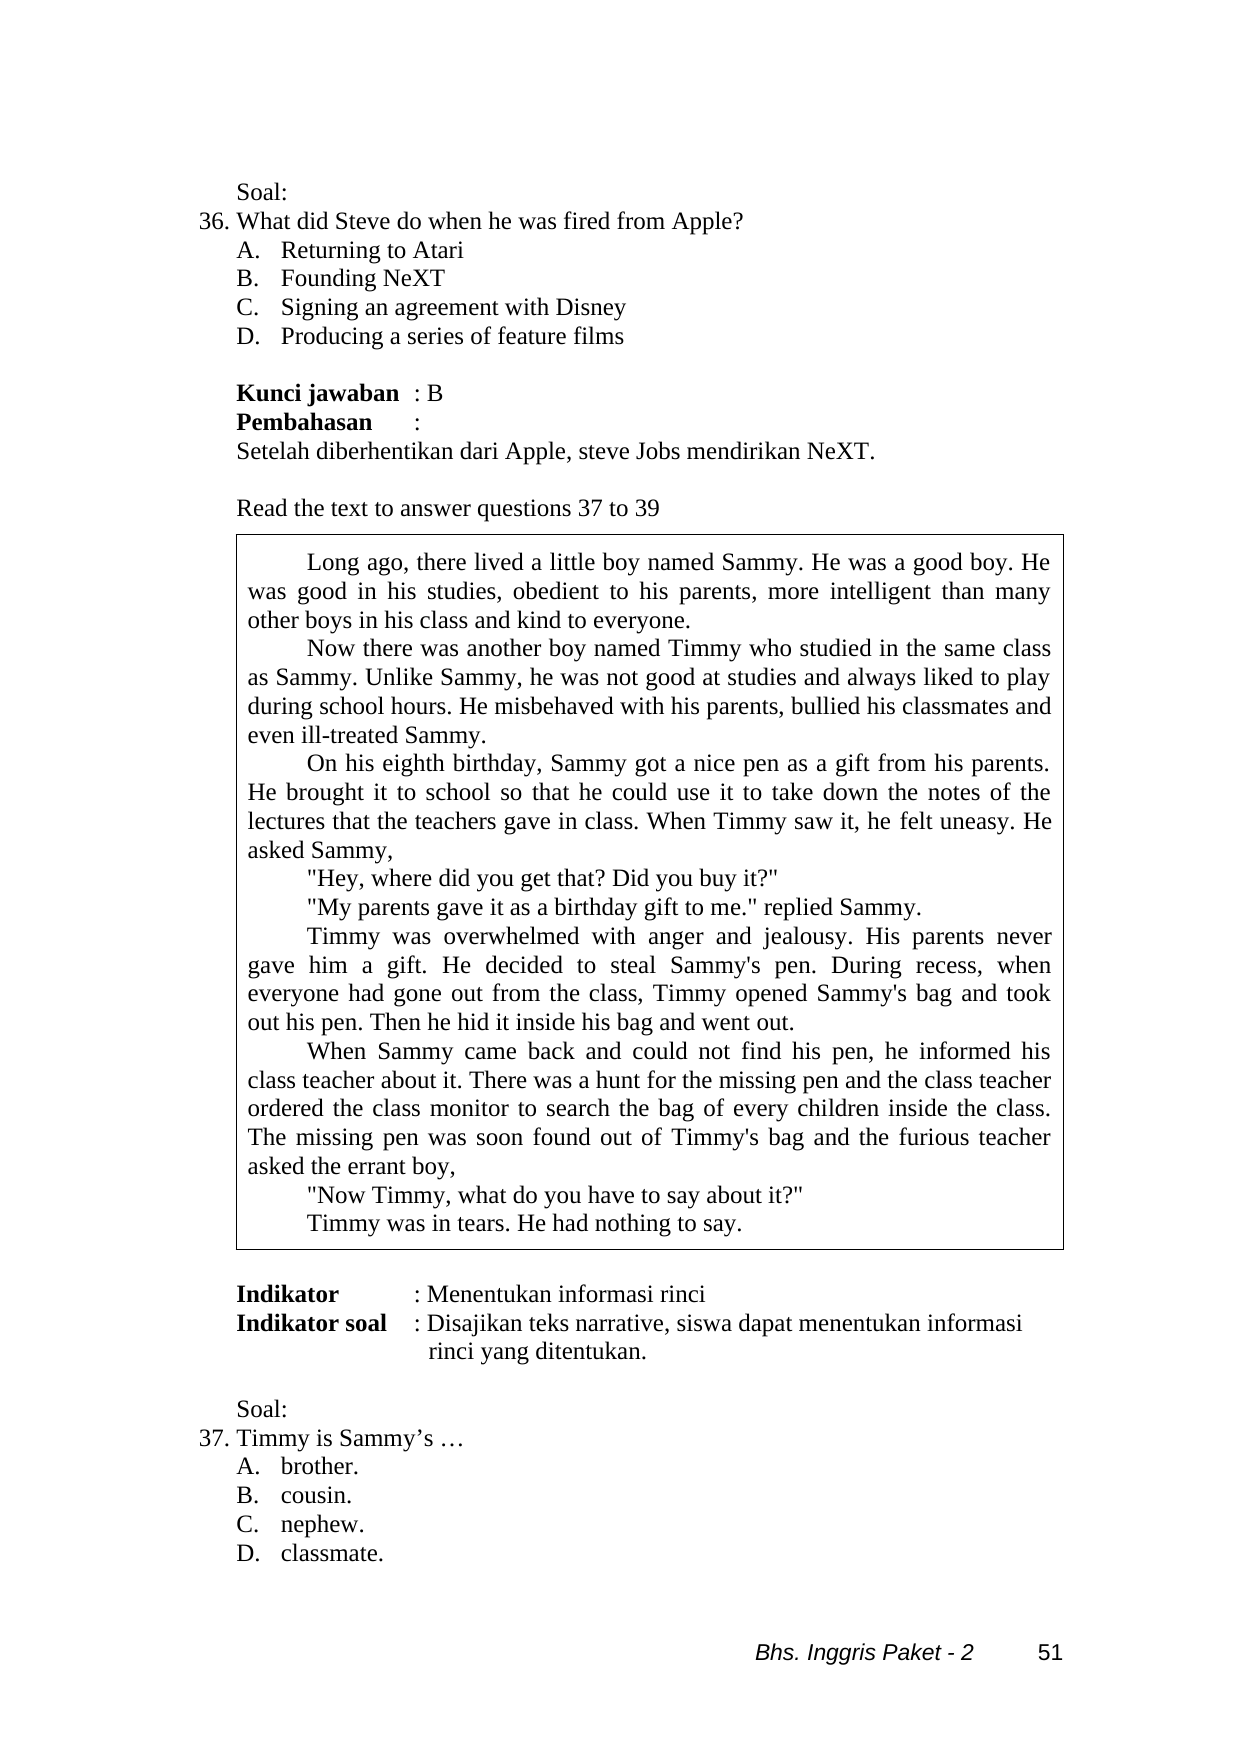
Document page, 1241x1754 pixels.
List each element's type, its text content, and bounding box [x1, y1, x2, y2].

text Pembahasan : [236, 407, 1063, 436]
list Founding NeXT [236, 263, 1063, 292]
list What did Steve do when he was fired from Apple? [199, 206, 1063, 235]
list Timmy is Sammy’s … [199, 1423, 1063, 1451]
list Returning to Atari [236, 235, 1063, 263]
text Read the text to answer questions 37 to 39 [236, 493, 1063, 522]
list Producing a series of feature films [236, 321, 1063, 350]
list Indikator : Menentukan informasi rinci [236, 1279, 1063, 1308]
text Setelah diberhentikan dari Apple, steve Jobs mendirikan NeXT. [236, 436, 1063, 465]
table_header Long ago, there lived a little boy named Sammy. He was a good boy. He was good in his studies, obedient to his parents, more intelligent than many other boys in his class and kind to everyone. Now there was another boy named Timmy who studied in the same class as Sammy. Unlike Sammy, he was not good at studies and always liked to play during school hours. He misbehaved with his parents, bullied his classmates and even ill-treated Sammy. On his eighth birthday, Sammy got a nice pen as a gift from his parents. He brought it to school so that he could use it to take down the notes of the lectures that the teachers gave in class. When Timmy saw it, he felt uneasy. He asked Sammy, "Hey, where did you get that? Did you buy it?" "My parents gave it as a birthday gift to me." replied Sammy. Timmy was overwhelmed with anger and jealousy. His parents never gave him a gift. He decided to steal Sammy's pen. During recess, when everyone had gone out from the class, Timmy opened Sammy's bag and took out his pen. Then he hid it inside his bag and went out. When Sammy came back and could not find his pen, he informed his class teacher about it. There was a hunt for the missing pen and the class teacher ordered the class monitor to search the bag of every children inside the class. The missing pen was soon found out of Timmy's bag and the furious teacher asked the errant boy, "Now Timmy, what do you have to say about it?" Timmy was in tears. He had nothing to say. [237, 535, 1063, 1249]
list Signing an agreement with Disney [236, 292, 1063, 321]
list cousin. [236, 1480, 1063, 1509]
list Indikator soal : Disajikan teks narrative, siswa dapat menentukan informasi [236, 1308, 1063, 1336]
text Kunci jawaban : B [236, 378, 1063, 407]
text Soal: [236, 177, 1063, 206]
list classmate. [236, 1538, 1063, 1566]
list rinci yang ditentukan. [236, 1336, 1063, 1365]
list brother. [236, 1451, 1063, 1480]
list nephew. [236, 1509, 1063, 1538]
list Soal: [236, 1394, 1063, 1423]
